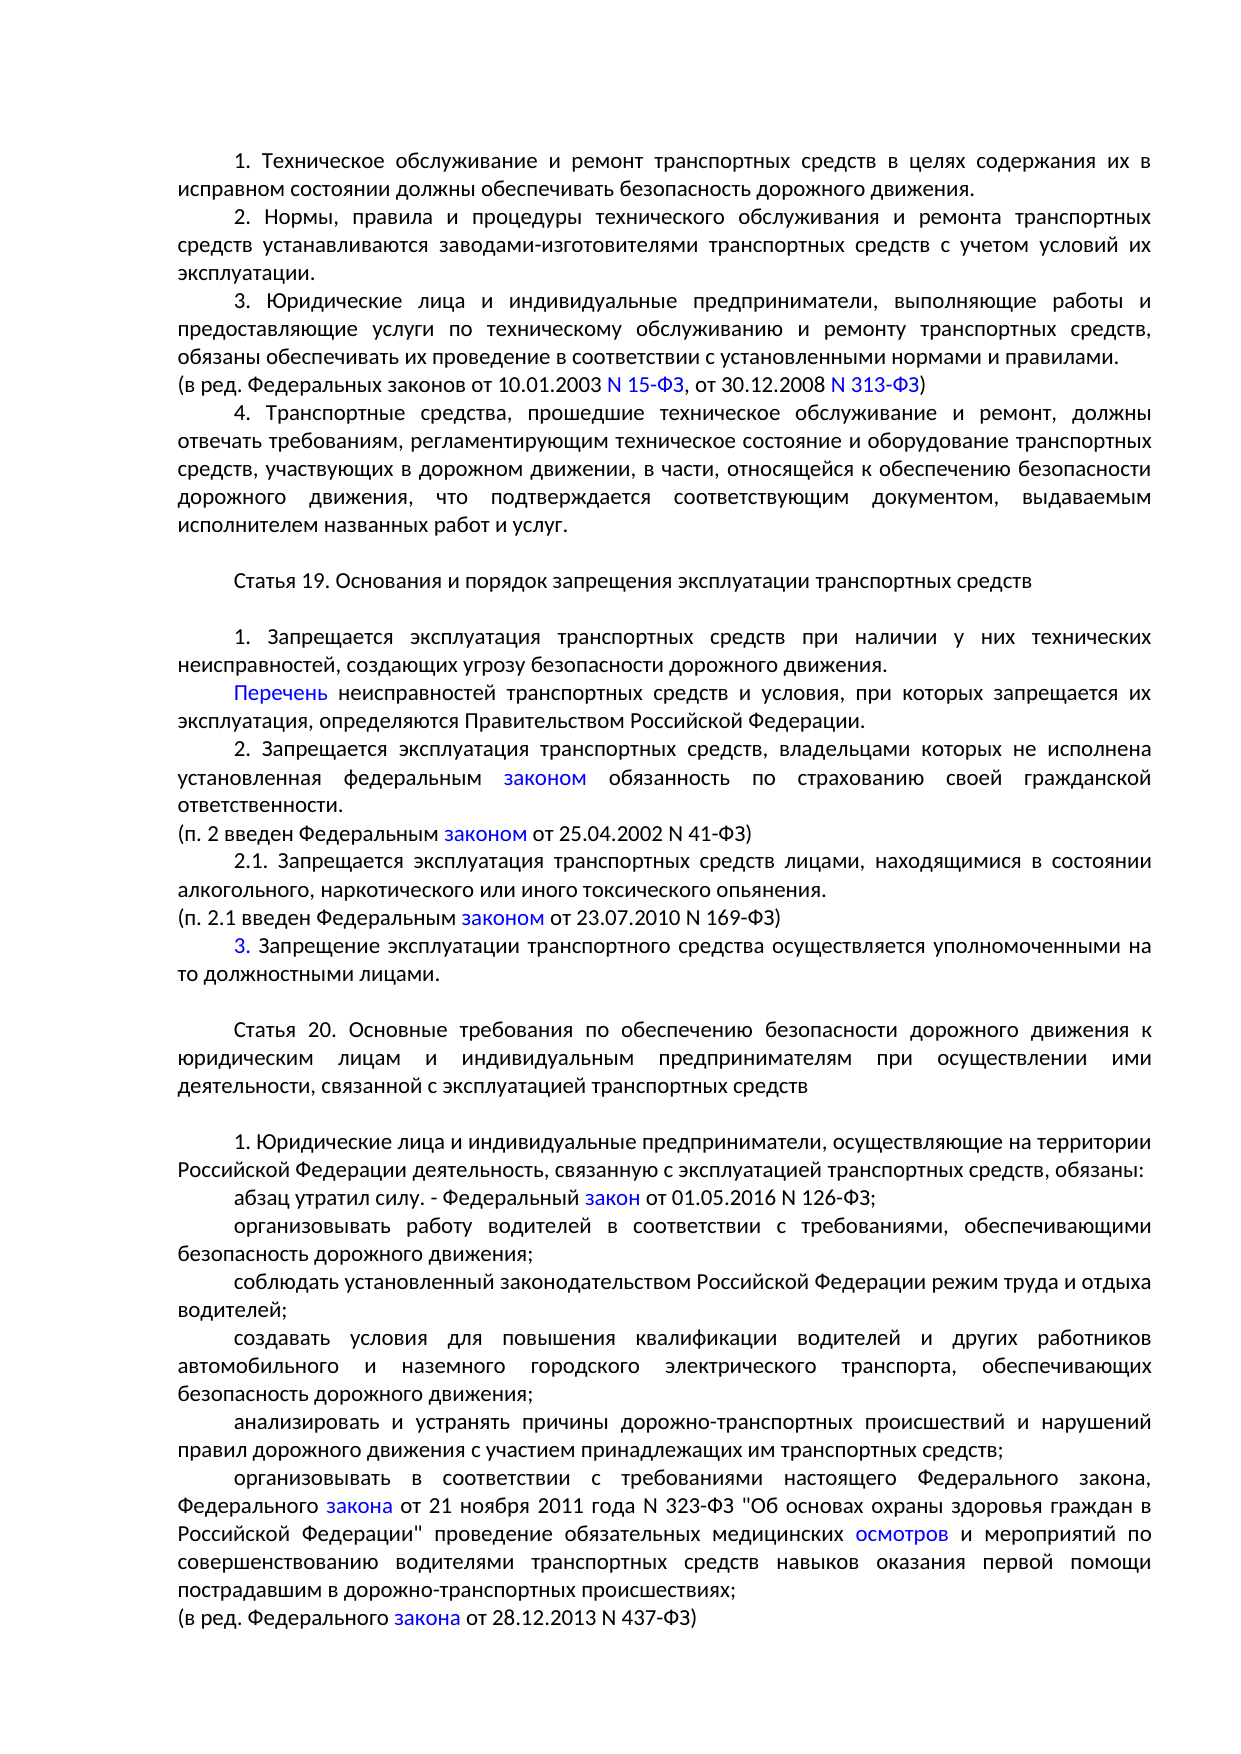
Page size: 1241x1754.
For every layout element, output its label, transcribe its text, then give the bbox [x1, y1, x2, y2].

text абзац утратил силу. - Федеральный закон от 01.05.2016 N 126-ФЗ; [177, 1183, 1152, 1211]
text Перечень неисправностей транспортных средств и условия, при которых запрещается их эксплуатация, определяются Правительством Российской Федерации. [177, 678, 1152, 734]
text (в ред. Федерального закона от 28.12.2013 N 437-ФЗ) [177, 1603, 1152, 1631]
text соблюдать установленный законодательством Российской Федерации режим труда и отдыха водителей; [177, 1267, 1152, 1323]
text 2.1. Запрещается эксплуатация транспортных средств лицами, находящимися в состоянии алкогольного, наркотического или иного токсического опьянения. [177, 847, 1152, 903]
text (в ред. Федеральных законов от 10.01.2003 N 15-ФЗ, от 30.12.2008 N 313-ФЗ) [177, 370, 1152, 398]
text Статья 19. Основания и порядок запрещения эксплуатации транспортных средств [177, 566, 1152, 594]
text 3. Запрещение эксплуатации транспортного средства осуществляется уполномоченными на то должностными лицами. [177, 931, 1152, 987]
text организовывать в соответствии с требованиями настоящего Федерального закона, Федерального закона от 21 ноября 2011 года N 323-ФЗ "Об основах охраны здоровья граждан в Российской Федерации" проведение обязательных медицинских осмотров и мероприятий по совершенствованию водителями транспортных средств навыков оказания первой помощи пострадавшим в дорожно-транспортных происшествиях; [177, 1463, 1152, 1603]
text 2. Запрещается эксплуатация транспортных средств, владельцами которых не исполнена установленная федеральным законом обязанность по страхованию своей гражданской ответственности. [177, 734, 1152, 819]
text 2. Нормы, правила и процедуры технического обслуживания и ремонта транспортных средств устанавливаются заводами-изготовителями транспортных средств с учетом условий их эксплуатации. [177, 202, 1152, 286]
text 3. Юридические лица и индивидуальные предприниматели, выполняющие работы и предоставляющие услуги по техническому обслуживанию и ремонту транспортных средств, обязаны обеспечивать их проведение в соответствии с установленными нормами и правилами. [177, 286, 1152, 370]
text (п. 2.1 введен Федеральным законом от 23.07.2010 N 169-ФЗ) [177, 903, 1152, 931]
text 1. Техническое обслуживание и ремонт транспортных средств в целях содержания их в исправном состоянии должны обеспечивать безопасность дорожного движения. [177, 146, 1152, 202]
text организовывать работу водителей в соответствии с требованиями, обеспечивающими безопасность дорожного движения; [177, 1211, 1152, 1267]
text 4. Транспортные средства, прошедшие техническое обслуживание и ремонт, должны отвечать требованиям, регламентирующим техническое состояние и оборудование транспортных средств, участвующих в дорожном движении, в части, относящейся к обеспечению безопасности дорожного движения, что подтверждается соответствующим документом, выдаваемым исполнителем названных работ и услуг. [177, 398, 1152, 538]
text анализировать и устранять причины дорожно-транспортных происшествий и нарушений правил дорожного движения с участием принадлежащих им транспортных средств; [177, 1407, 1152, 1463]
text Статья 20. Основные требования по обеспечению безопасности дорожного движения к юридическим лицам и индивидуальным предпринимателям при осуществлении ими деятельности, связанной с эксплуатацией транспортных средств [177, 1015, 1152, 1099]
text 1. Юридические лица и индивидуальные предприниматели, осуществляющие на территории Российской Федерации деятельность, связанную с эксплуатацией транспортных средств, обязаны: [177, 1127, 1152, 1183]
text 1. Запрещается эксплуатация транспортных средств при наличии у них технических неисправностей, создающих угрозу безопасности дорожного движения. [177, 622, 1152, 678]
text (п. 2 введен Федеральным законом от 25.04.2002 N 41-ФЗ) [177, 819, 1152, 847]
text создавать условия для повышения квалификации водителей и других работников автомобильного и наземного городского электрического транспорта, обеспечивающих безопасность дорожного движения; [177, 1323, 1152, 1407]
